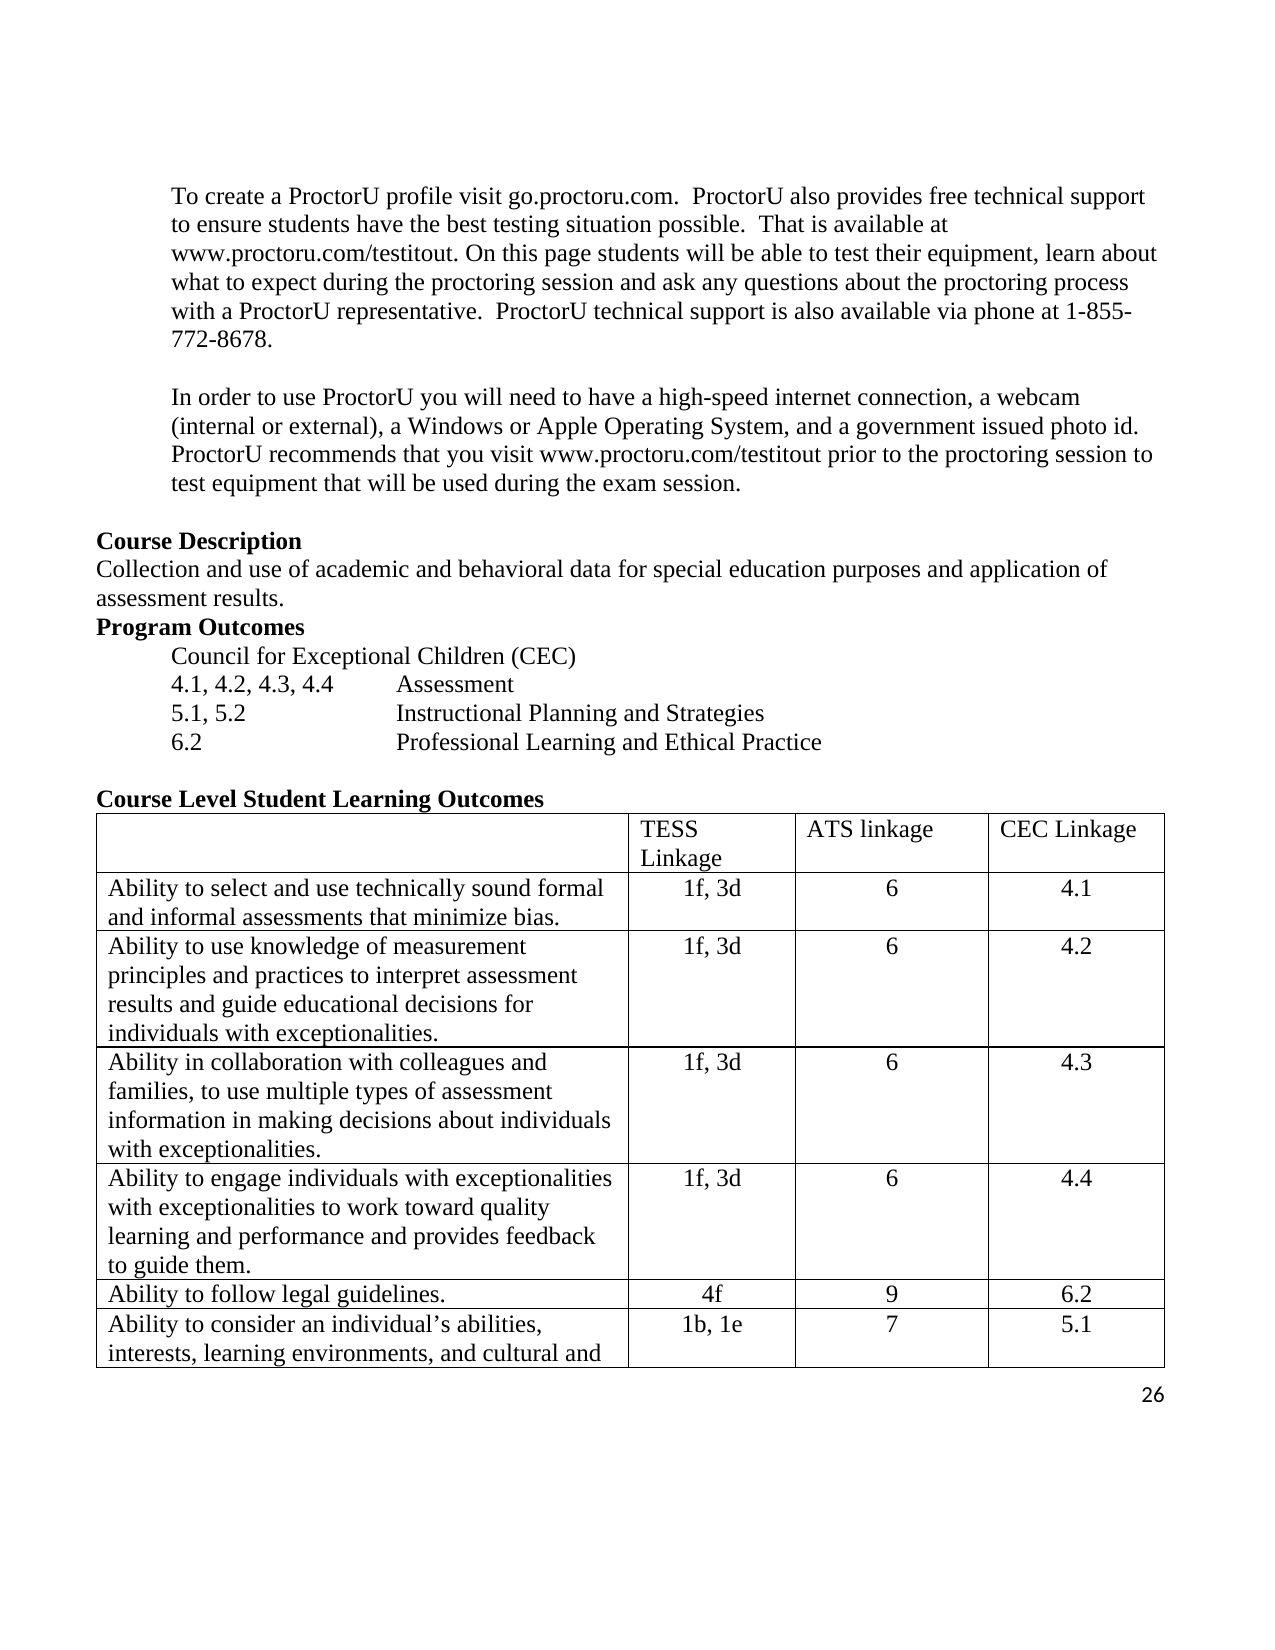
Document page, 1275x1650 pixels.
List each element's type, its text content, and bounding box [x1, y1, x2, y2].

table_cell 9 [796, 1280, 988, 1308]
table_cell 6 [796, 873, 988, 930]
table_header CEC Linkage [989, 814, 1164, 872]
table_header TESS Linkage [629, 814, 795, 872]
table_cell 6 [796, 1164, 988, 1278]
text Course Level Student Learning Outcomes [96, 784, 1164, 813]
table_cell 1f, 3d [629, 1048, 795, 1162]
table_cell 6.2 [989, 1280, 1164, 1308]
table_cell 1f, 3d [629, 873, 795, 930]
text Collection and use of academic and behavioral data for special education purposes and application of assessment results. [96, 554, 1164, 612]
table_cell 5.1 [989, 1309, 1164, 1367]
table_cell 4f [629, 1280, 795, 1308]
text In order to use ProctorU you will need to have a high-speed internet connection, a webcam (internal or external), a Windows or Apple Operating System, and a government issued photo id. ProctorU recommends that you visit www.proctoru.com/testitout prior to the proctoring session to test equipment that will be used during the exam session. [171, 382, 1164, 497]
table_cell 6 [796, 1048, 988, 1162]
table_cell Ability to select and use technically sound formal and informal assessments that minimize bias. [97, 873, 628, 930]
table_cell 4.3 [989, 1048, 1164, 1162]
text 5.1, 5.2 Instructional Planning and Strategies [96, 698, 1164, 727]
text Program Outcomes [96, 612, 1164, 641]
text Course Description [96, 526, 1164, 554]
table_cell Ability to use knowledge of measurement principles and practices to interpret assessment results and guide educational decisions for individuals with exceptionalities. [97, 931, 628, 1046]
text Council for Exceptional Children (CEC) [96, 641, 1164, 669]
table_cell 4.2 [989, 931, 1164, 1046]
table_header [97, 814, 628, 872]
table_cell Ability to engage individuals with exceptionalities with exceptionalities to work toward quality learning and performance and provides feedback to guide them. [97, 1164, 628, 1278]
table_cell 1f, 3d [629, 931, 795, 1046]
text To create a ProctorU profile visit go.proctoru.com. ProctorU also provides free technical support to ensure students have the best testing situation possible. That is available at www.proctoru.com/testitout. On this page students will be able to test their equipment, learn about what to expect during the proctoring session and ask any questions about the proctoring process with a ProctorU representative. ProctorU technical support is also available via phone at 1-855-772-8678. [171, 181, 1164, 353]
table_cell 1f, 3d [629, 1164, 795, 1278]
text 4.1, 4.2, 4.3, 4.4 Assessment [96, 669, 1164, 698]
table_cell Ability in collaboration with colleagues and families, to use multiple types of assessment information in making decisions about individuals with exceptionalities. [97, 1048, 628, 1162]
table_cell Ability to follow legal guidelines. [97, 1280, 628, 1308]
table_cell 4.1 [989, 873, 1164, 930]
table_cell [97, 1309, 628, 1367]
table_cell 1b, 1e [629, 1309, 795, 1367]
table_cell 6 [796, 931, 988, 1046]
table_cell 7 [796, 1309, 988, 1367]
table_header ATS linkage [796, 814, 988, 872]
text 6.2 Professional Learning and Ethical Practice [96, 727, 1164, 756]
table_cell 4.4 [989, 1164, 1164, 1278]
